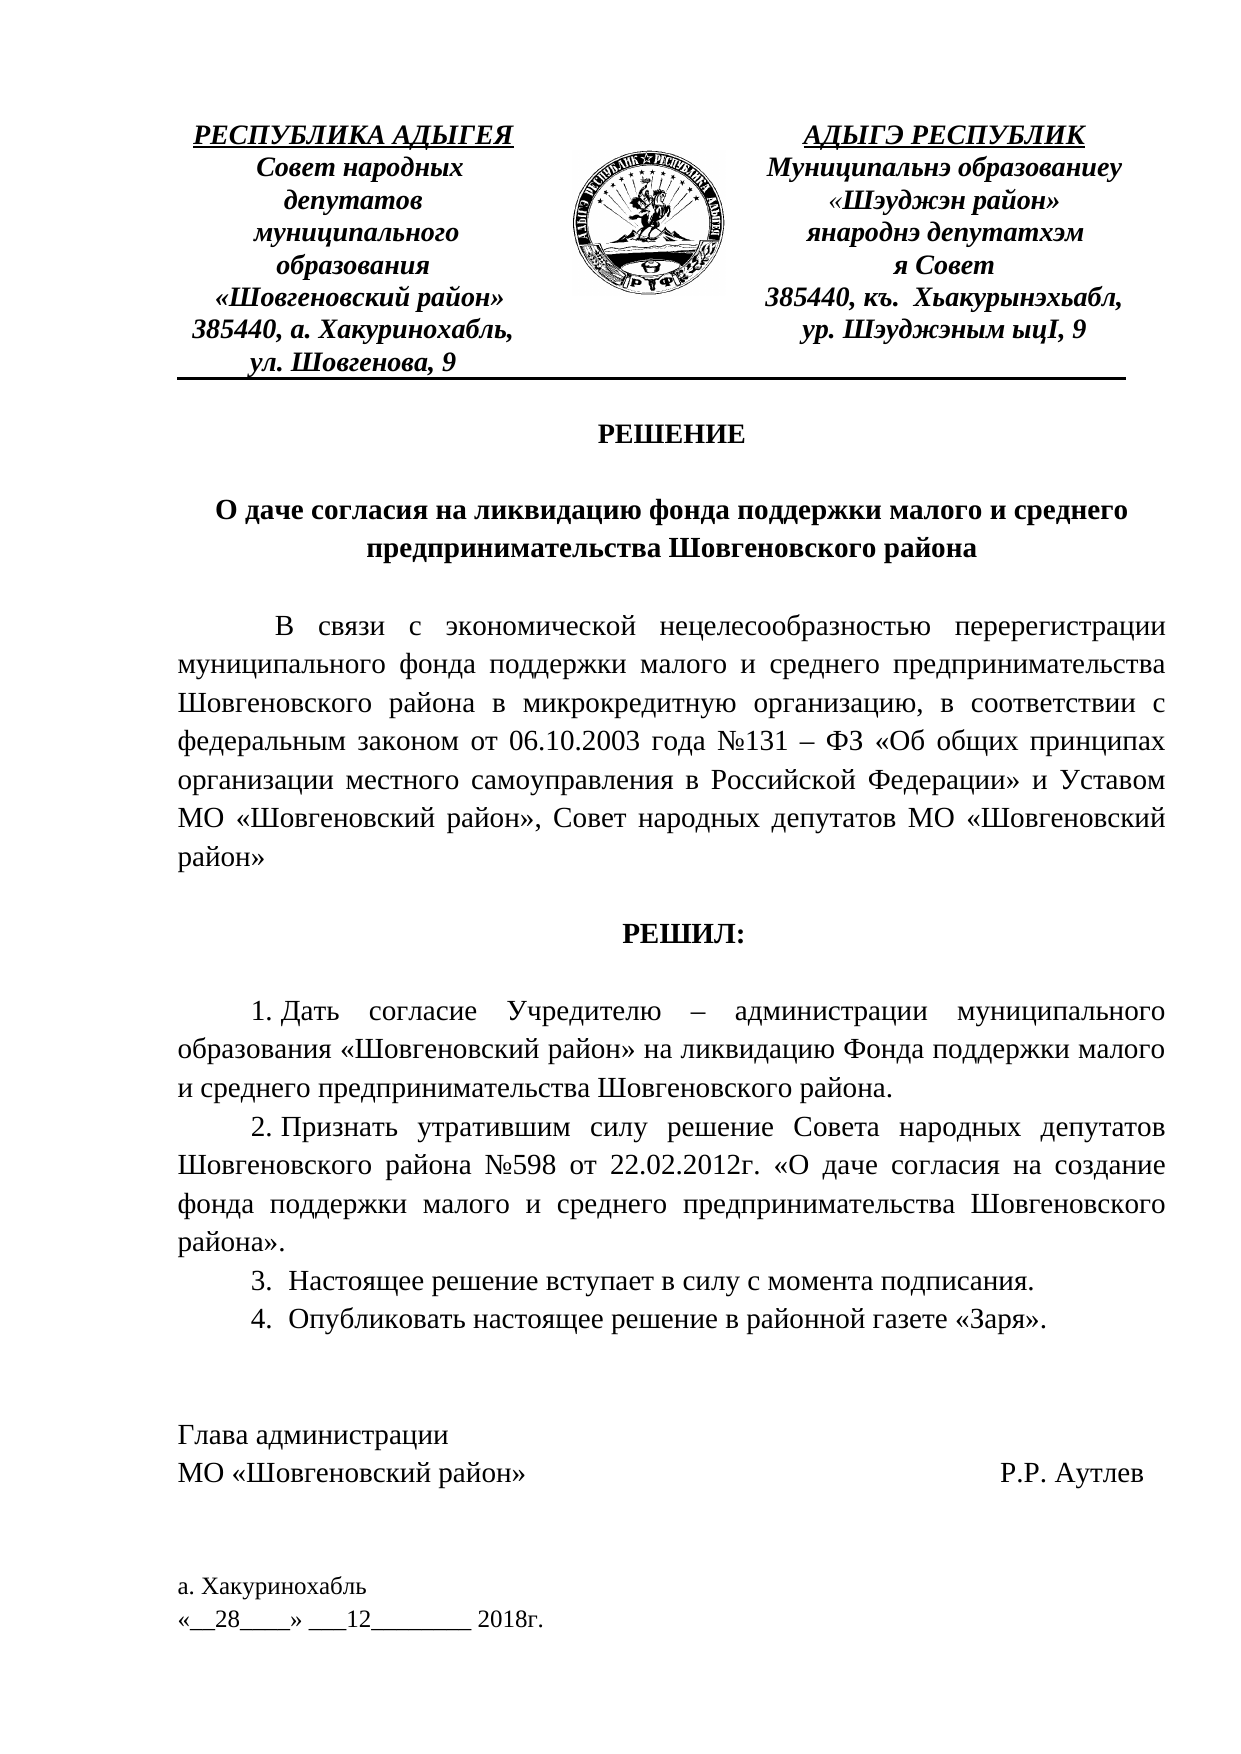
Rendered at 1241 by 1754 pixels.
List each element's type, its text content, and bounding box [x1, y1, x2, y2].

text а. Хакуринохабль [177, 1571, 1152, 1600]
text РЕШЕНИЕ [177, 418, 1166, 450]
table_header РЕСПУБЛИКА АДЫГЕЯ Совет народных депутатов муниципального образования «Шовгеновский район» 385440, а. Хакуринохабль, ул. Шовгенова, 9 [177, 118, 539, 377]
list Настоящее решение вступает в силу с момента подписания. [251, 1263, 1166, 1296]
text «__28____» ___12________ 2018г. [177, 1604, 1152, 1633]
table_header [539, 118, 759, 377]
text О даче согласия на ликвидацию фонда поддержки малого и среднего предпринимательства Шовгеновского района [177, 492, 1166, 564]
text МО «Шовгеновский район» Р.Р. Аутлев [177, 1456, 1152, 1489]
table_header АДЫГЭ РЕСПУБЛИК Муниципальнэ образованиеу «Шэуджэн район» янароднэ депутатхэм я Совет 385440, къ. Хьакурынэхьабл, ур. Шэуджэным ыцI, 9 [759, 118, 1126, 377]
picture [572, 150, 726, 296]
text В связи с экономической нецелесообразностью перерегистрации муниципального фонда поддержки малого и среднего предпринимательства Шовгеновского района в микрокредитную организацию, в соответствии с федеральным законом от 06.10.2003 года №131 – ФЗ «Об общих принципах организации местного самоуправления в Российской Федерации» и Уставом МО «Шовгеновский район», Совет народных депутатов МО «Шовгеновский район» [177, 608, 1166, 872]
list Дать согласие Учредителю – администрации муниципального образования «Шовгеновский район» на ликвидацию Фонда поддержки малого и среднего предпринимательства Шовгеновского района. [177, 993, 1166, 1104]
list Признать утратившим силу решение Совета народных депутатов Шовгеновского района №598 от 22.02.2012г. «О даче согласия на создание фонда поддержки малого и среднего предпринимательства Шовгеновского района». [177, 1109, 1166, 1258]
list Опубликовать настоящее решение в районной газете «Заря». [251, 1301, 1166, 1335]
text Глава администрации [177, 1417, 1152, 1451]
text РЕШИЛ: [177, 916, 1166, 949]
